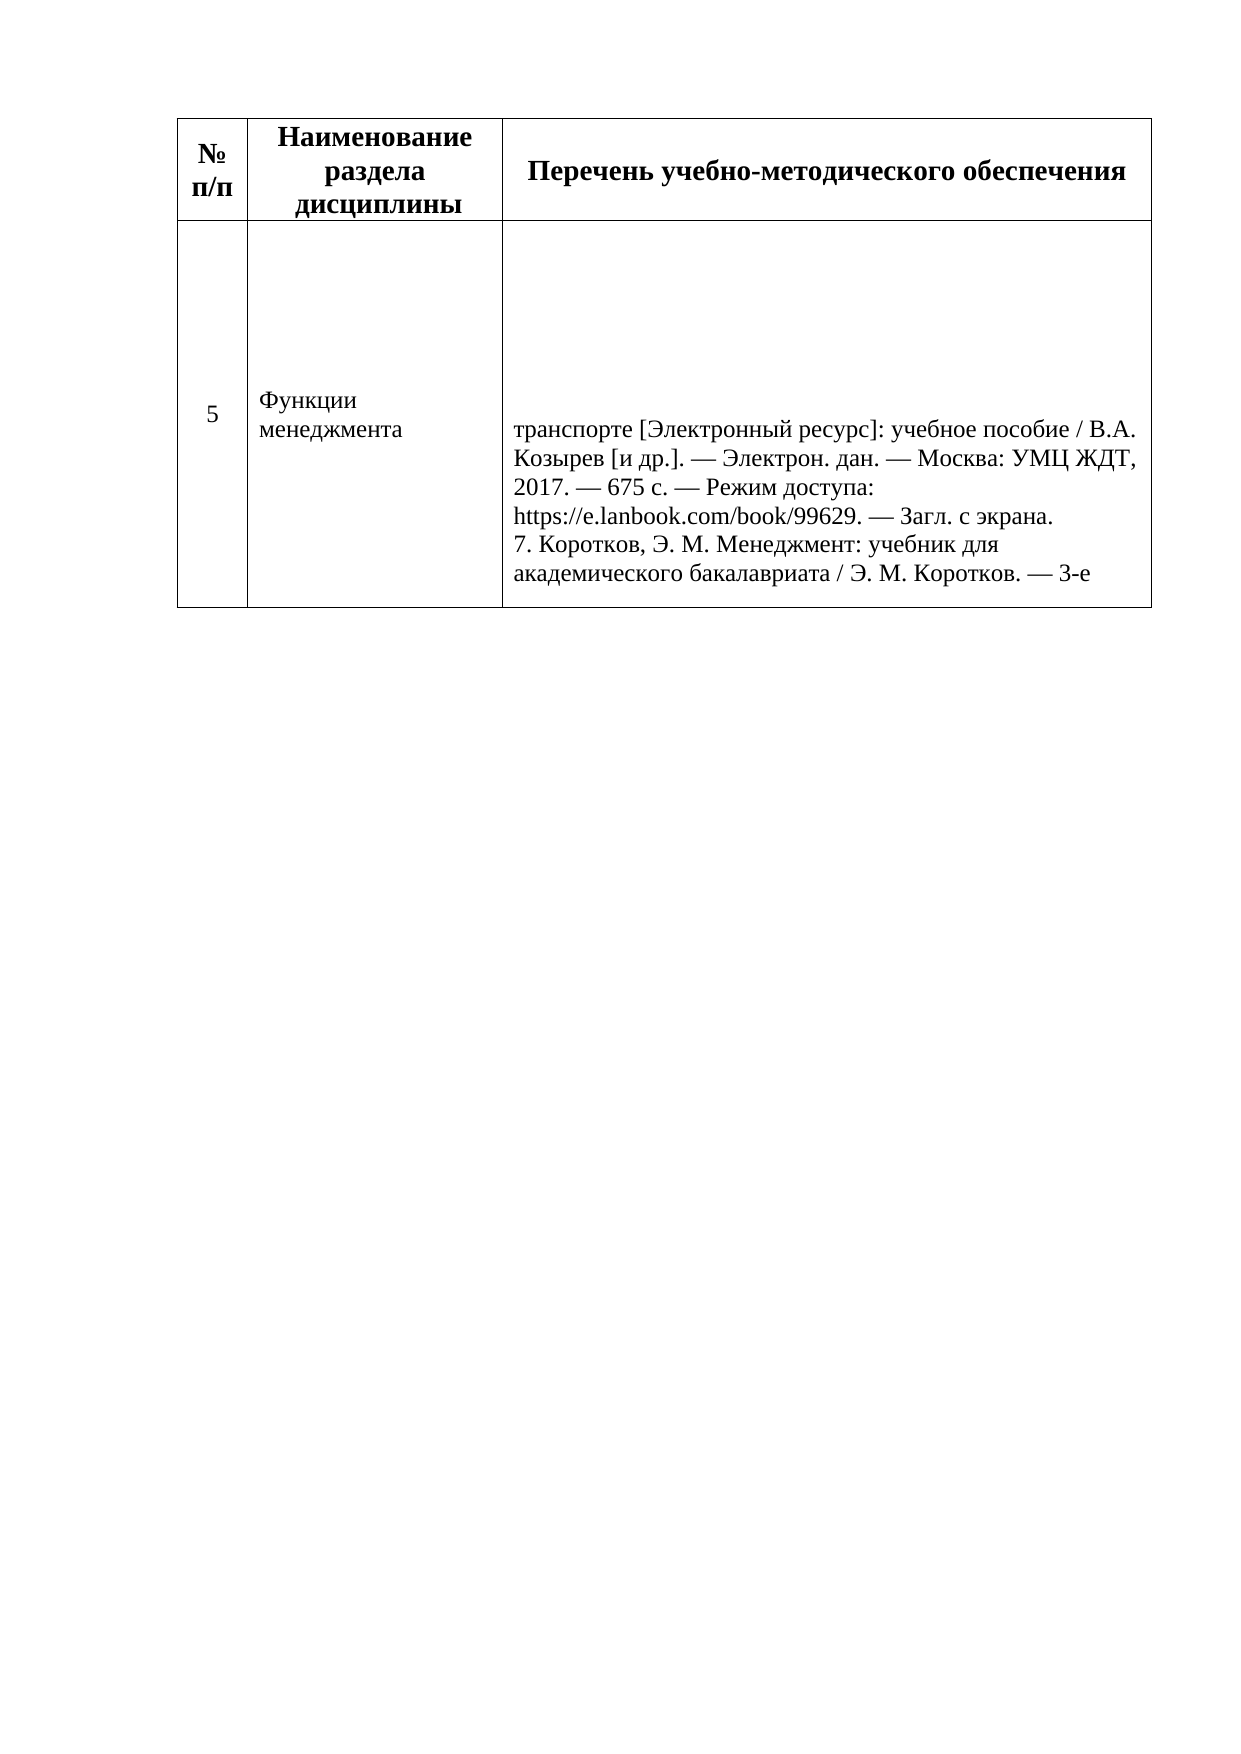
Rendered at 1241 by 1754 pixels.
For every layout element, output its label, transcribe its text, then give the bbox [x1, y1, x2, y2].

table_header Наименование раздела дисциплины [248, 119, 502, 220]
table_header № п/п [178, 119, 247, 220]
table_cell Функции менеджмента [248, 221, 502, 607]
table_cell 5 [178, 221, 247, 607]
table_header Перечень учебно-методического обеспечения [503, 119, 1151, 220]
